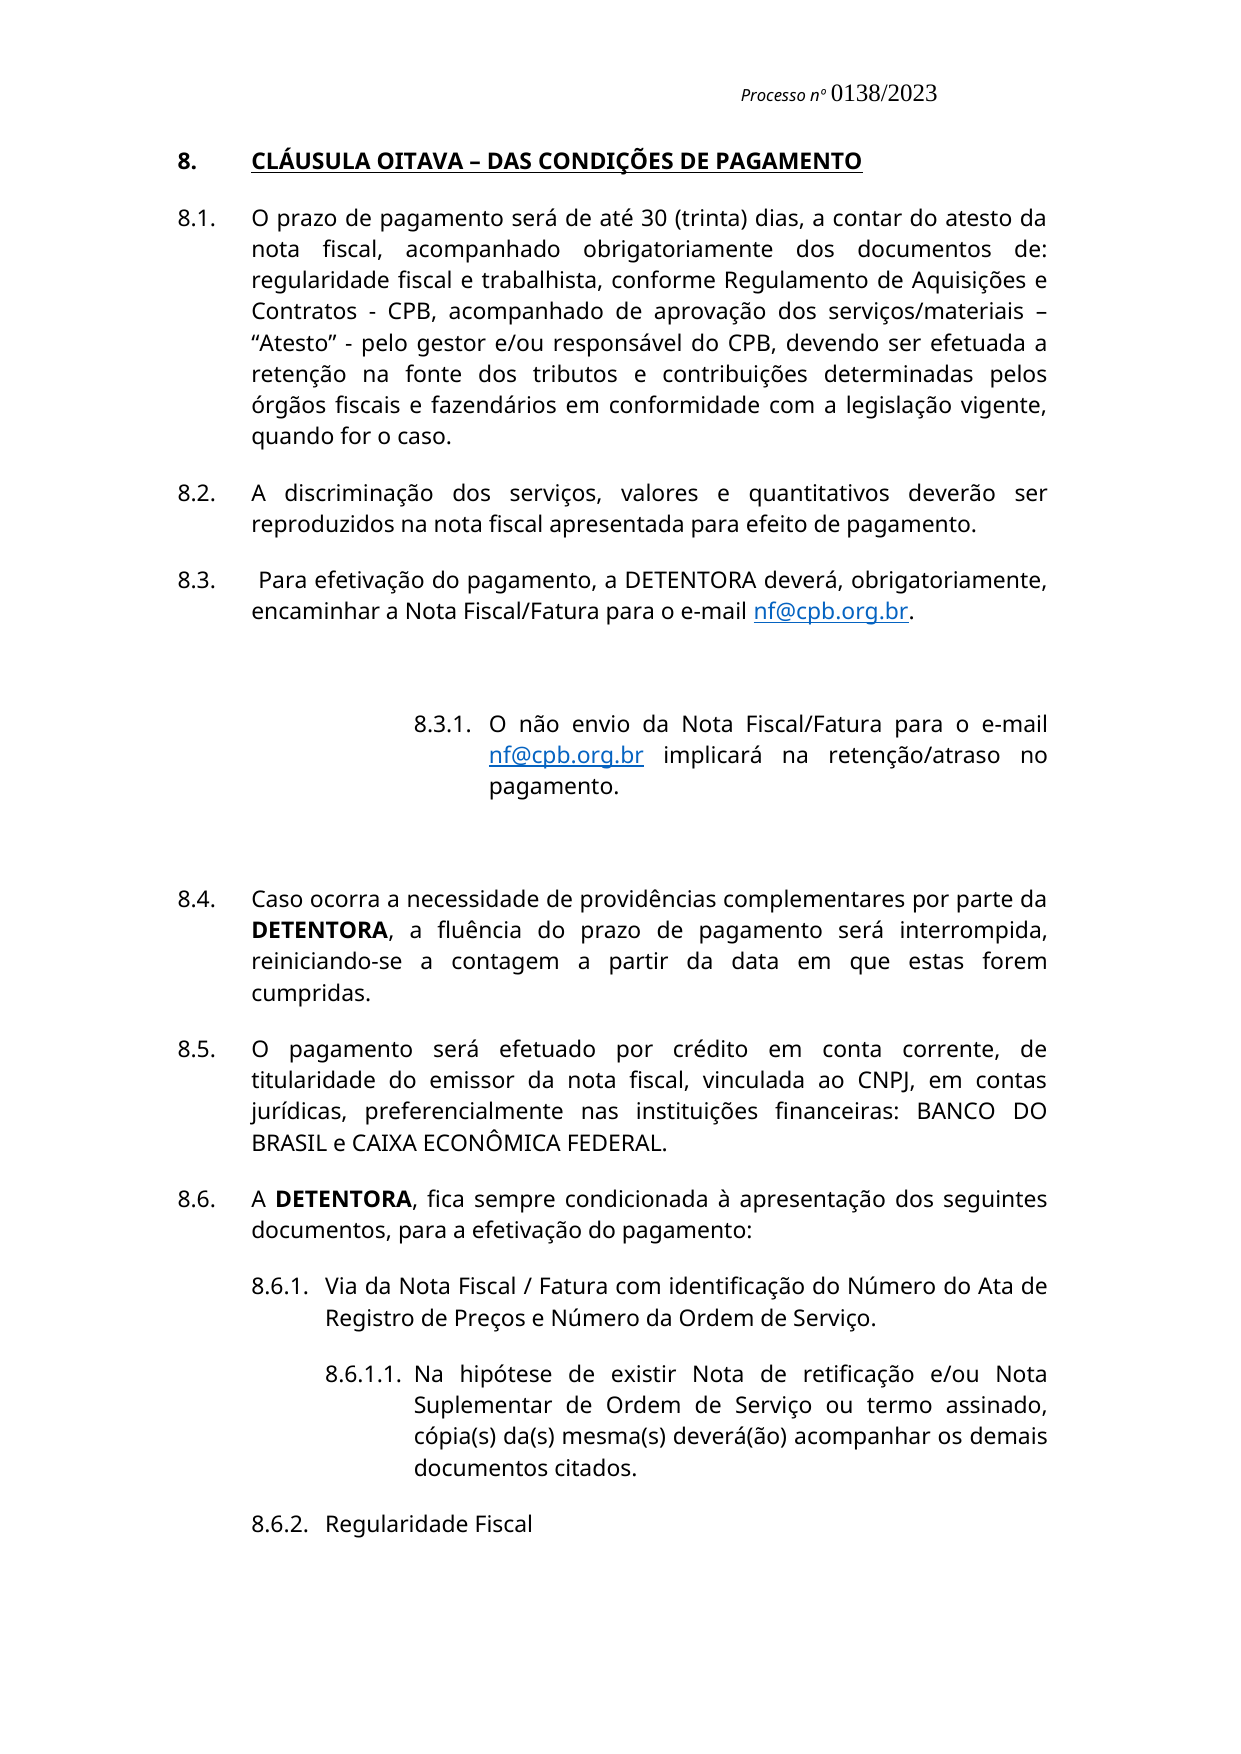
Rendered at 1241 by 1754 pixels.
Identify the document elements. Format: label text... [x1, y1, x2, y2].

list Regularidade Fiscal [251, 1508, 1048, 1539]
list CLÁUSULA OITAVA – DAS CONDIÇÕES DE PAGAMENTO [177, 145, 1048, 177]
list O não envio da Nota Fiscal/Fatura para o e-mail nf@cpb.org.br implicará na retenção/atraso no pagamento. [414, 708, 1048, 802]
list A DETENTORA, fica sempre condicionada à apresentação dos seguintes documentos, para a efetivação do pagamento: [177, 1183, 1048, 1245]
list Via da Nota Fiscal / Fatura com identificação do Número do Ata de Registro de Preços e Número da Ordem de Serviço. [251, 1270, 1048, 1333]
list Caso ocorra a necessidade de providências complementares por parte da DETENTORA, a fluência do prazo de pagamento será interrompida, reiniciando-se a contagem a partir da data em que estas forem cumpridas. [177, 883, 1048, 1008]
list Para efetivação do pagamento, a DETENTORA deverá, obrigatoriamente, encaminhar a Nota Fiscal/Fatura para o e-mail nf@cpb.org.br. [177, 564, 1048, 627]
list A discriminação dos serviços, valores e quantitativos deverão ser reproduzidos na nota fiscal apresentada para efeito de pagamento. [177, 477, 1048, 539]
list O pagamento será efetuado por crédito em conta corrente, de titularidade do emissor da nota fiscal, vinculada ao CNPJ, em contas jurídicas, preferencialmente nas instituições financeiras: BANCO DO BRASIL e CAIXA ECONÔMICA FEDERAL. [177, 1033, 1048, 1158]
list O prazo de pagamento será de até 30 (trinta) dias, a contar do atesto da nota fiscal, acompanhado obrigatoriamente dos documentos de: regularidade fiscal e trabalhista, conforme Regulamento de Aquisições e Contratos - CPB, acompanhado de aprovação dos serviços/materiais – “Atesto” - pelo gestor e/ou responsável do CPB, devendo ser efetuada a retenção na fonte dos tributos e contribuições determinadas pelos órgãos fiscais e fazendários em conformidade com a legislação vigente, quando for o caso. [177, 202, 1048, 452]
list Na hipótese de existir Nota de retificação e/ou Nota Suplementar de Ordem de Serviço ou termo assinado, cópia(s) da(s) mesma(s) deverá(ão) acompanhar os demais documentos citados. [325, 1358, 1048, 1483]
